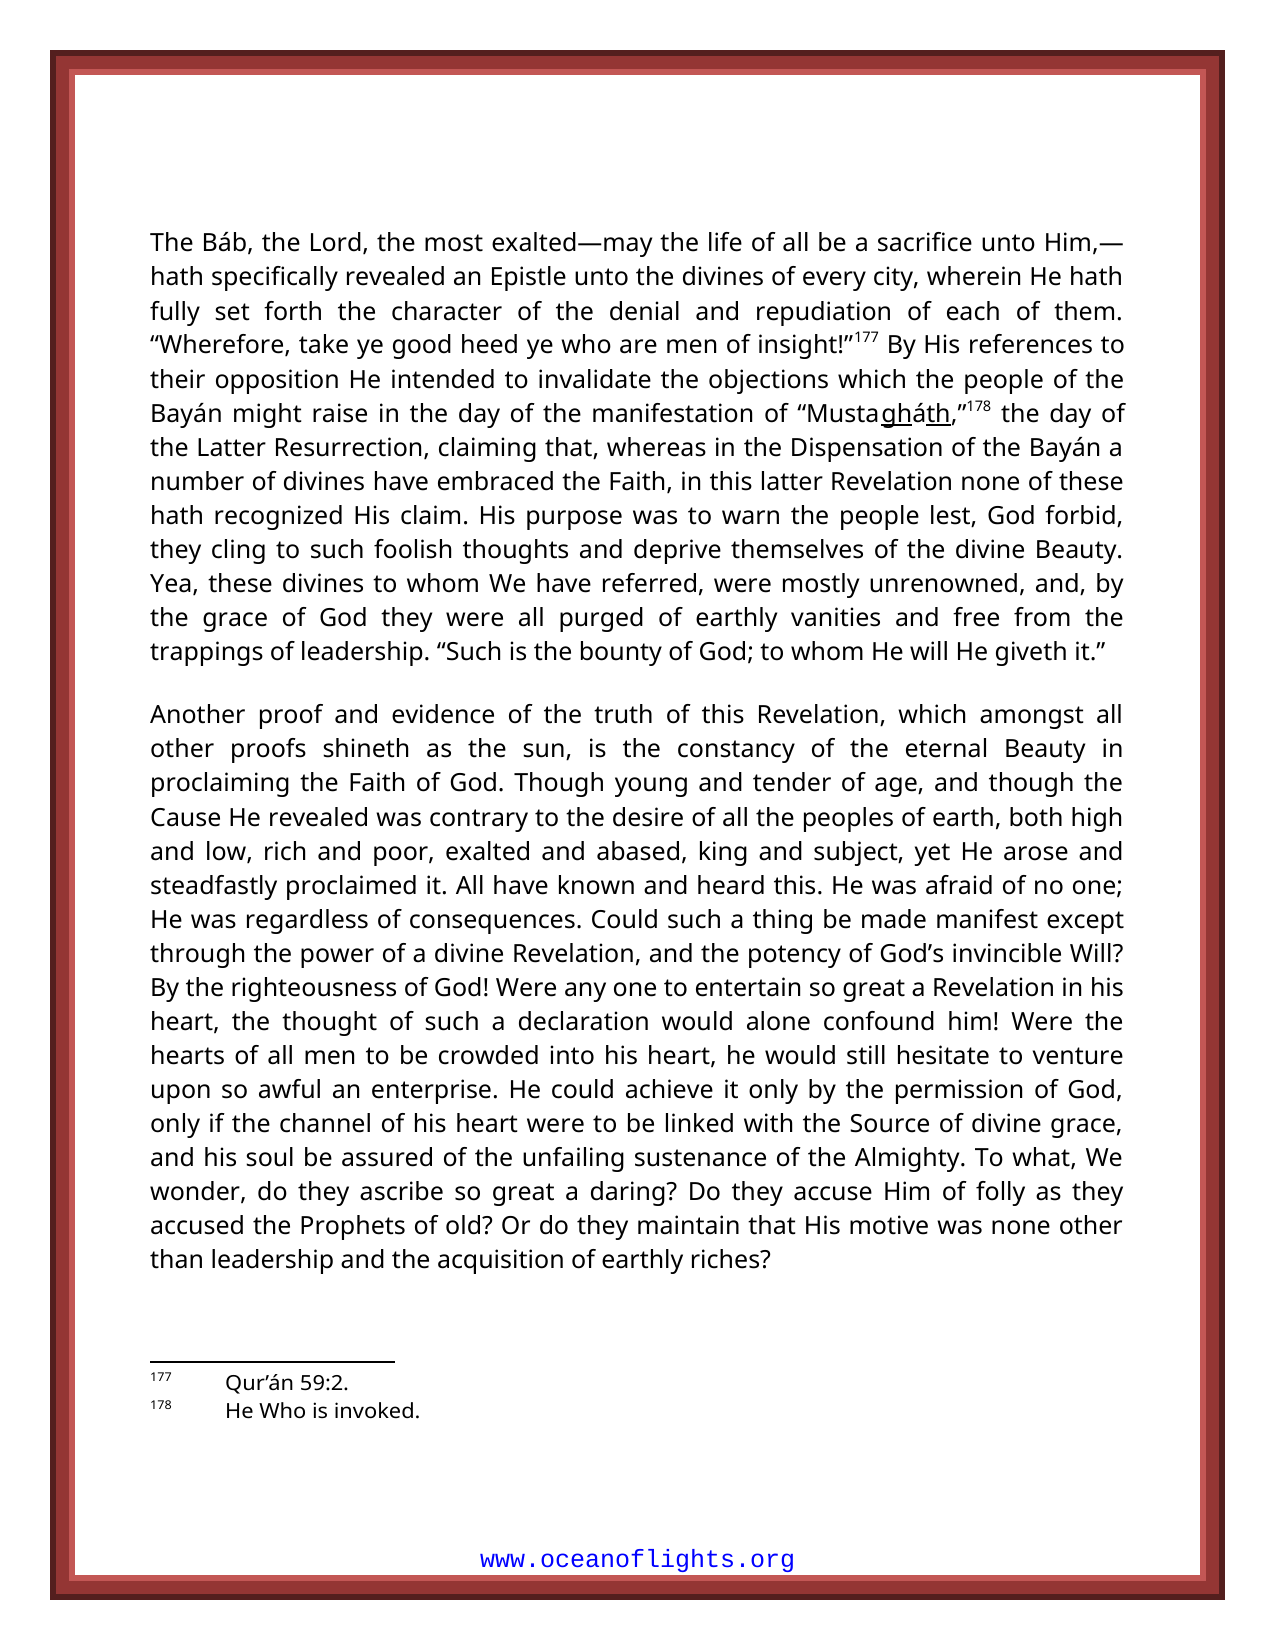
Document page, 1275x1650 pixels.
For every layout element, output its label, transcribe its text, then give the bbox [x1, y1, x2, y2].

text The Báb, the Lord, the most exalted—may the life of all be a sacrifice unto Him,—hath specifically revealed an Epistle unto the divines of every city, wherein He hath fully set forth the character of the denial and repudiation of each of them. “Wherefore, take ye good heed ye who are men of insight!” By His references to their opposition He intended to invalidate the objections which the people of the Bayán might raise in the day of the manifestation of “Mustagháth,” the day of the Latter Resurrection, claiming that, whereas in the Dispensation of the Bayán a number of divines have embraced the Faith, in this latter Revelation none of these hath recognized His claim. His purpose was to warn the people lest, God forbid, they cling to such foolish thoughts and deprive themselves of the divine Beauty. Yea, these divines to whom We have referred, were mostly unrenowned, and, by the grace of God they were all purged of earthly vanities and free from the trappings of leadership. “Such is the bounty of God; to whom He will He giveth it.” [150, 225, 1125, 668]
text Another proof and evidence of the truth of this Revelation, which amongst all other proofs shineth as the sun, is the constancy of the eternal Beauty in proclaiming the Faith of God. Though young and tender of age, and though the Cause He revealed was contrary to the desire of all the peoples of earth, both high and low, rich and poor, exalted and abased, king and subject, yet He arose and steadfastly proclaimed it. All have known and heard this. He was afraid of no one; He was regardless of consequences. Could such a thing be made manifest except through the power of a divine Revelation, and the potency of God’s invincible Will? By the righteousness of God! Were any one to entertain so great a Revelation in his heart, the thought of such a declaration would alone confound him! Were the hearts of all men to be crowded into his heart, he would still hesitate to venture upon so awful an enterprise. He could achieve it only by the permission of God, only if the channel of his heart were to be linked with the Source of divine grace, and his soul be assured of the unfailing sustenance of the Almighty. To what, We wonder, do they ascribe so great a daring? Do they accuse Him of folly as they accused the Prophets of old? Or do they maintain that His motive was none other than leadership and the acquisition of earthly riches? [150, 697, 1125, 1276]
